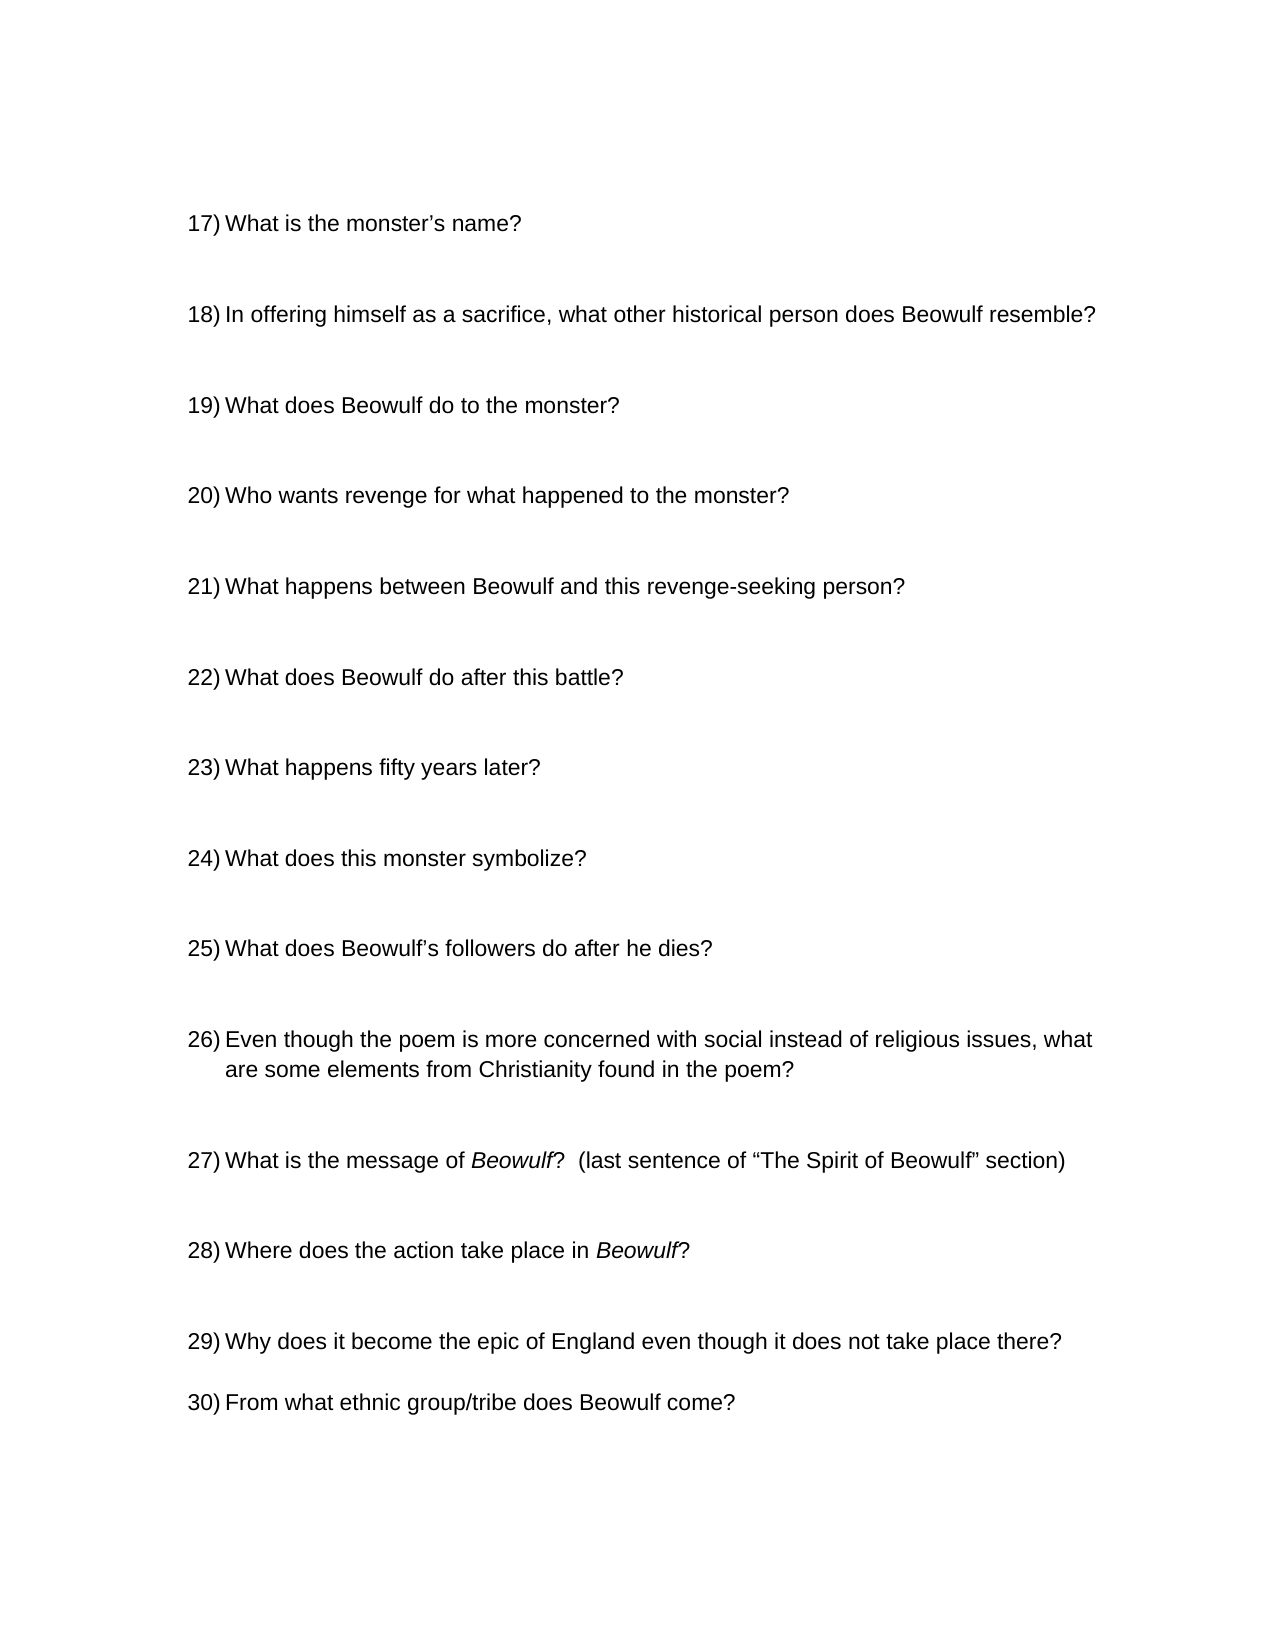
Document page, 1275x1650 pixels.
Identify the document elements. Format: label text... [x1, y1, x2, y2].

list What does Beowulf’s followers do after he dies? [187, 935, 1125, 962]
list What is the message of Beowulf? (last sentence of “The Spirit of Beowulf” section) [187, 1147, 1125, 1173]
list What happens fifty years later? [187, 754, 1125, 781]
list In offering himself as a sacrifice, what other historical person does Beowulf resemble? [187, 301, 1125, 327]
list What does Beowulf do after this battle? [187, 663, 1125, 690]
list What does this monster symbolize? [187, 845, 1125, 871]
list Even though the poem is more concerned with social instead of religious issues, what are some elements from Christianity found in the poem? [187, 1026, 1125, 1083]
list What is the monster’s name? [187, 210, 1125, 237]
list Why does it become the epic of England even though it does not take place there? [187, 1328, 1125, 1354]
list What happens between Beowulf and this revenge-seeking person? [187, 573, 1125, 599]
list What does Beowulf do to the monster? [187, 392, 1125, 418]
list From what ethnic group/tribe does Beowulf come? [187, 1388, 1125, 1415]
list Who wants revenge for what happened to the monster? [187, 482, 1125, 509]
list Where does the action take place in Beowulf? [187, 1237, 1125, 1264]
